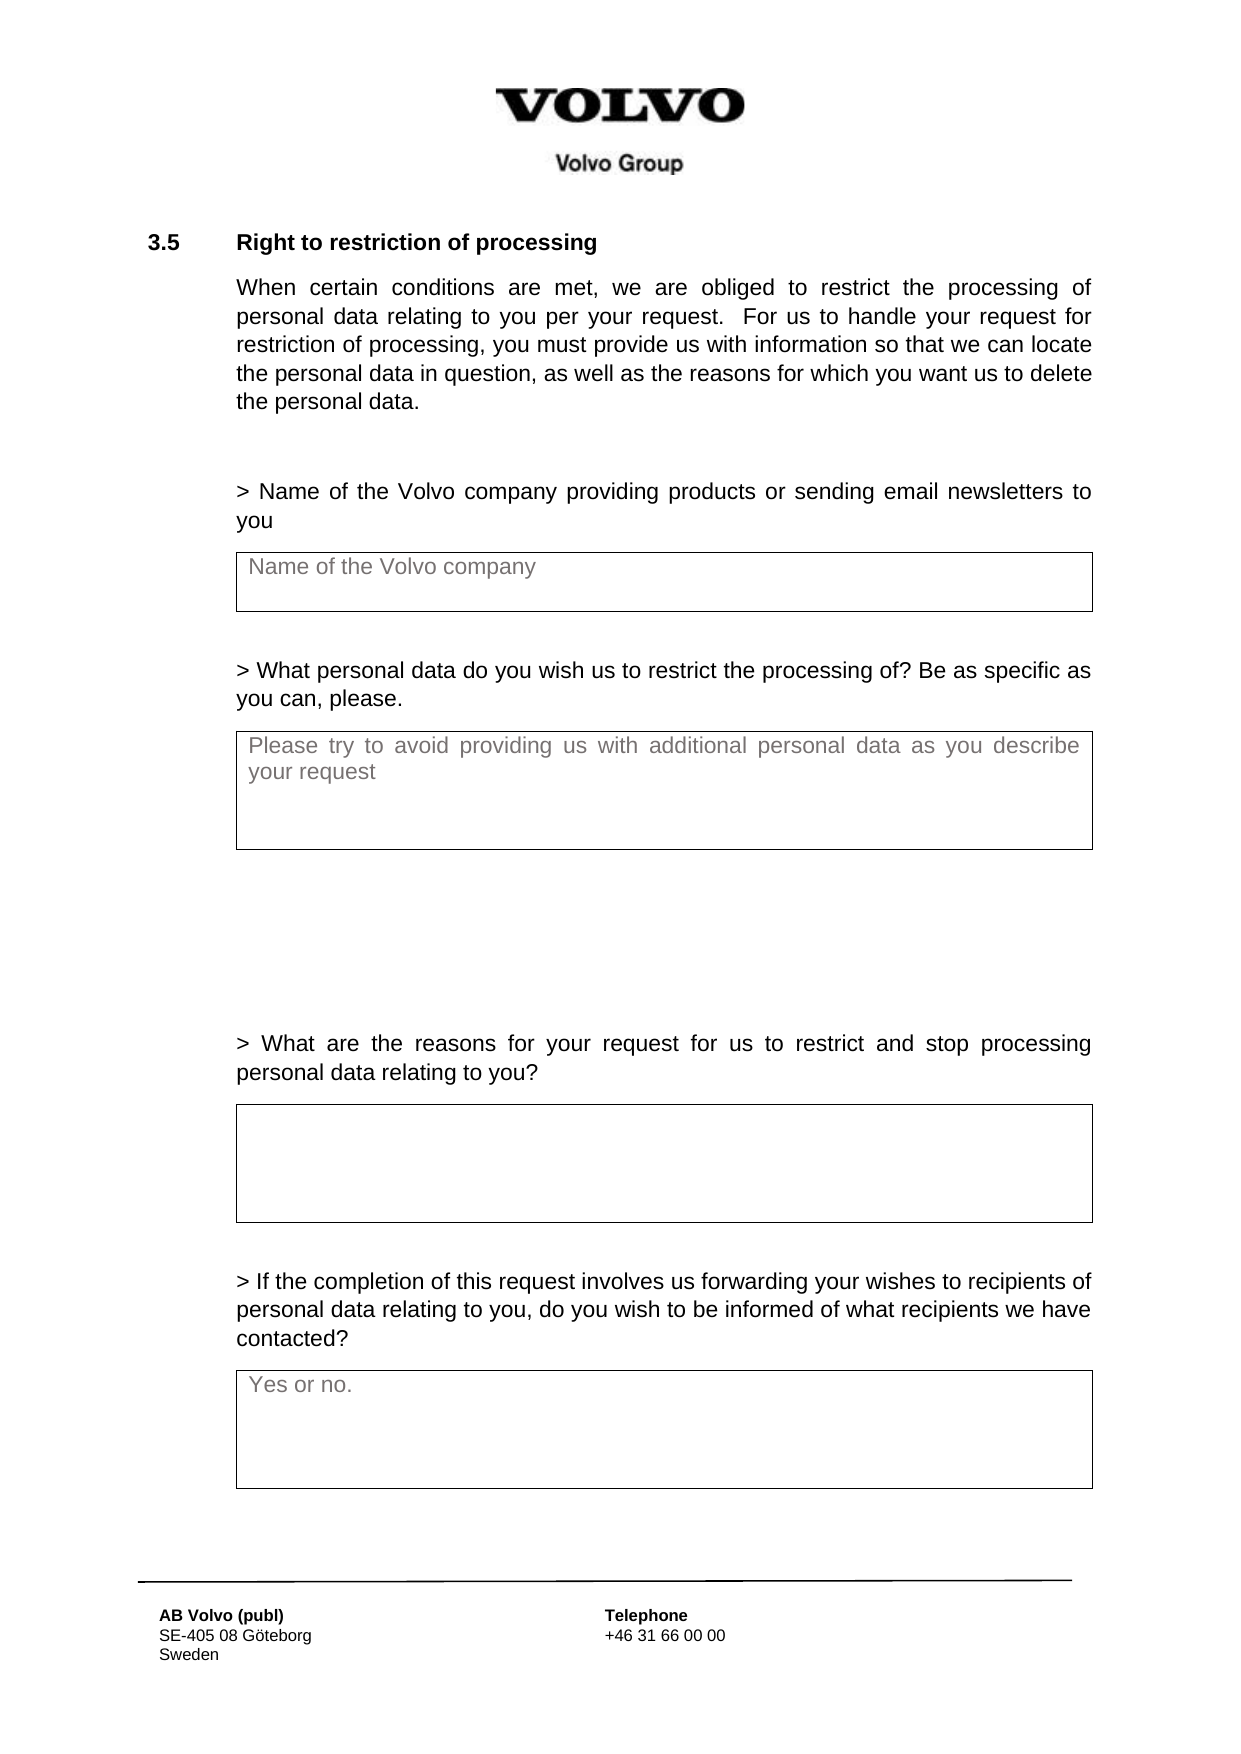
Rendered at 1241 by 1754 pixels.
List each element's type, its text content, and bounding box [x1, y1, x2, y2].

text > What are the reasons for your request for us to restrict and stop processing personal data relating to you? [236, 1030, 1093, 1085]
table_header Name of the Volvo company [237, 553, 1092, 611]
text When certain conditions are met, we are obliged to restrict the processing of personal data relating to you per your request. For us to handle your request for restriction of processing, you must provide us with information so that we can locate the personal data in question, as well as the reasons for which you want us to delete the personal data. [236, 274, 1093, 414]
subtitle Right to restriction of processing [148, 229, 1093, 256]
text > Name of the Volvo company providing products or sending email newsletters to you [236, 478, 1093, 533]
text > If the completion of this request involves us forwarding your wishes to recipients of personal data relating to you, do you wish to be informed of what recipients we have contacted? [236, 1268, 1093, 1351]
table_header Yes or no. [237, 1371, 1092, 1488]
picture [495, 88, 745, 175]
table_header [237, 1105, 1092, 1222]
text > What personal data do you wish us to restrict the processing of? Be as specific as you can, please. [236, 657, 1093, 712]
table_header Please try to avoid providing us with additional personal data as you describe your request [237, 732, 1092, 849]
